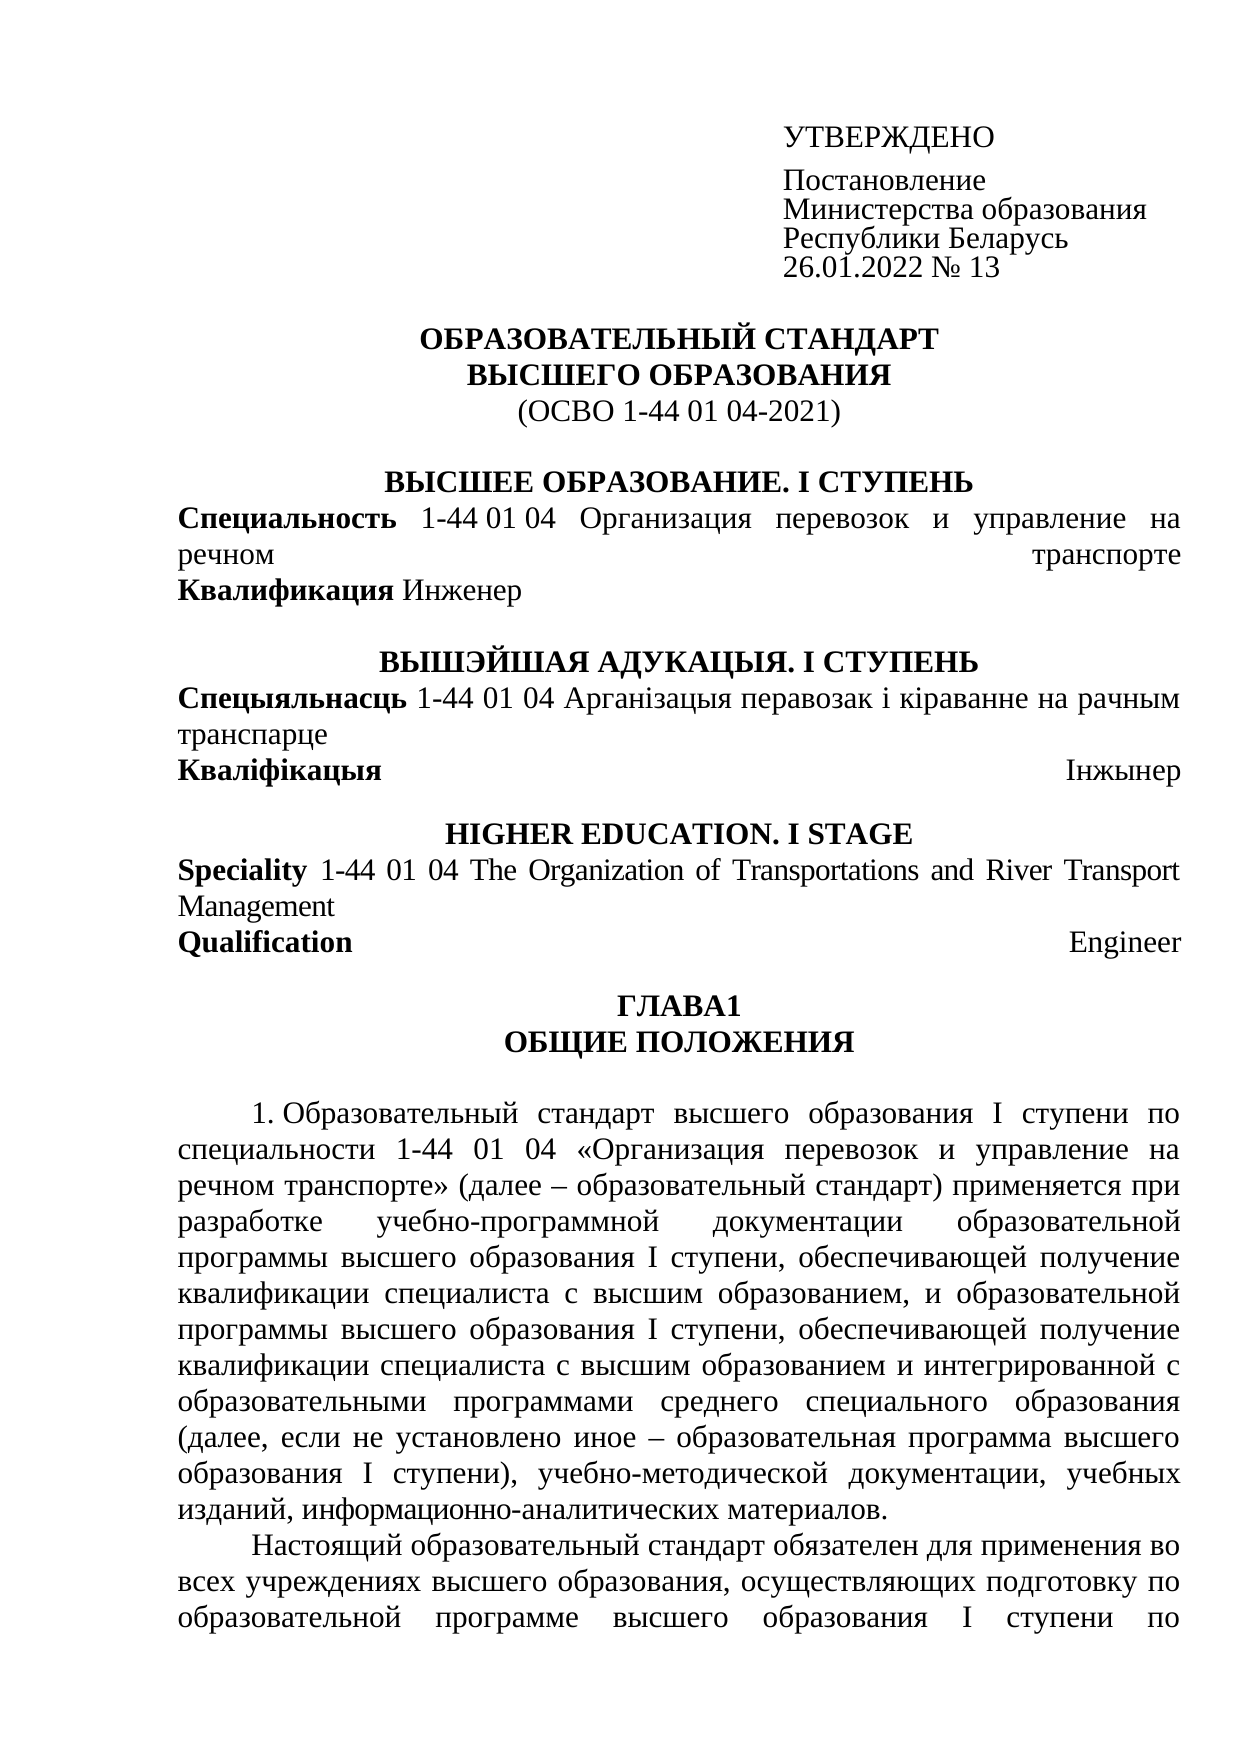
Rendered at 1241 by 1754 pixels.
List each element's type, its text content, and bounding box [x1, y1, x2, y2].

text ВЫСШЕЕ ОБРАЗОВАНИЕ. I СТУПЕНЬ [177, 464, 1181, 499]
text 1. Образовательный стандарт высшего образования I ступени по специальности 1-44 01 04 «Организация перевозок и управление на речном транспорте» (далее – образовательный стандарт) применяется при разработке учебно-программной документации образовательной программы высшего образования I ступени, обеспечивающей получение квалификации специалиста с высшим образованием, и образовательной программы высшего образования I ступени, обеспечивающей получение квалификации специалиста с высшим образованием и интегрированной с образовательными программами среднего специального образования (далее, если не установлено иное – образовательная программа высшего образования I ступени), учебно-методической документации, учебных изданий, информационно-аналитических материалов. [177, 1095, 1181, 1526]
text HIGHER EDUCATION. I STAGE [177, 815, 1181, 851]
text Кваліфікацыя Інжынер [177, 751, 1181, 815]
text ВЫШЭЙШАЯ АДУКАЦЫЯ. I СТУПЕНЬ [177, 643, 1181, 679]
text ОБРАЗОВАТЕЛЬНЫЙ СТАНДАРТ [177, 320, 1181, 356]
text Спецыяльнасць 1-44 01 04 Арганiзацыя перавозак i кiраванне на рачным транспарце [177, 679, 1181, 751]
text УТВЕРЖДЕНО [783, 118, 1181, 154]
text Постановление [783, 167, 1181, 196]
text Qualification Engineer [177, 923, 1181, 987]
text Специальность 1-44 01 04 Организация перевозок и управление на речном транспорте Квалификация Инженер [177, 499, 1181, 607]
text ОБЩИЕ ПОЛОЖЕНИЯ [177, 1023, 1181, 1059]
text ВЫСШЕГО ОБРАЗОВАНИЯ (ОСВО 1-44 01 04-2021) [177, 356, 1181, 428]
text ГЛАВА1 [177, 987, 1181, 1023]
text 26.01.2022 № 13 [783, 254, 1181, 283]
text Министерства образования Республики Беларусь [783, 196, 1181, 254]
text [177, 1526, 1181, 1634]
text Speciality 1-44 01 04 The Organization of Transportations and River Transport Management [177, 851, 1181, 923]
